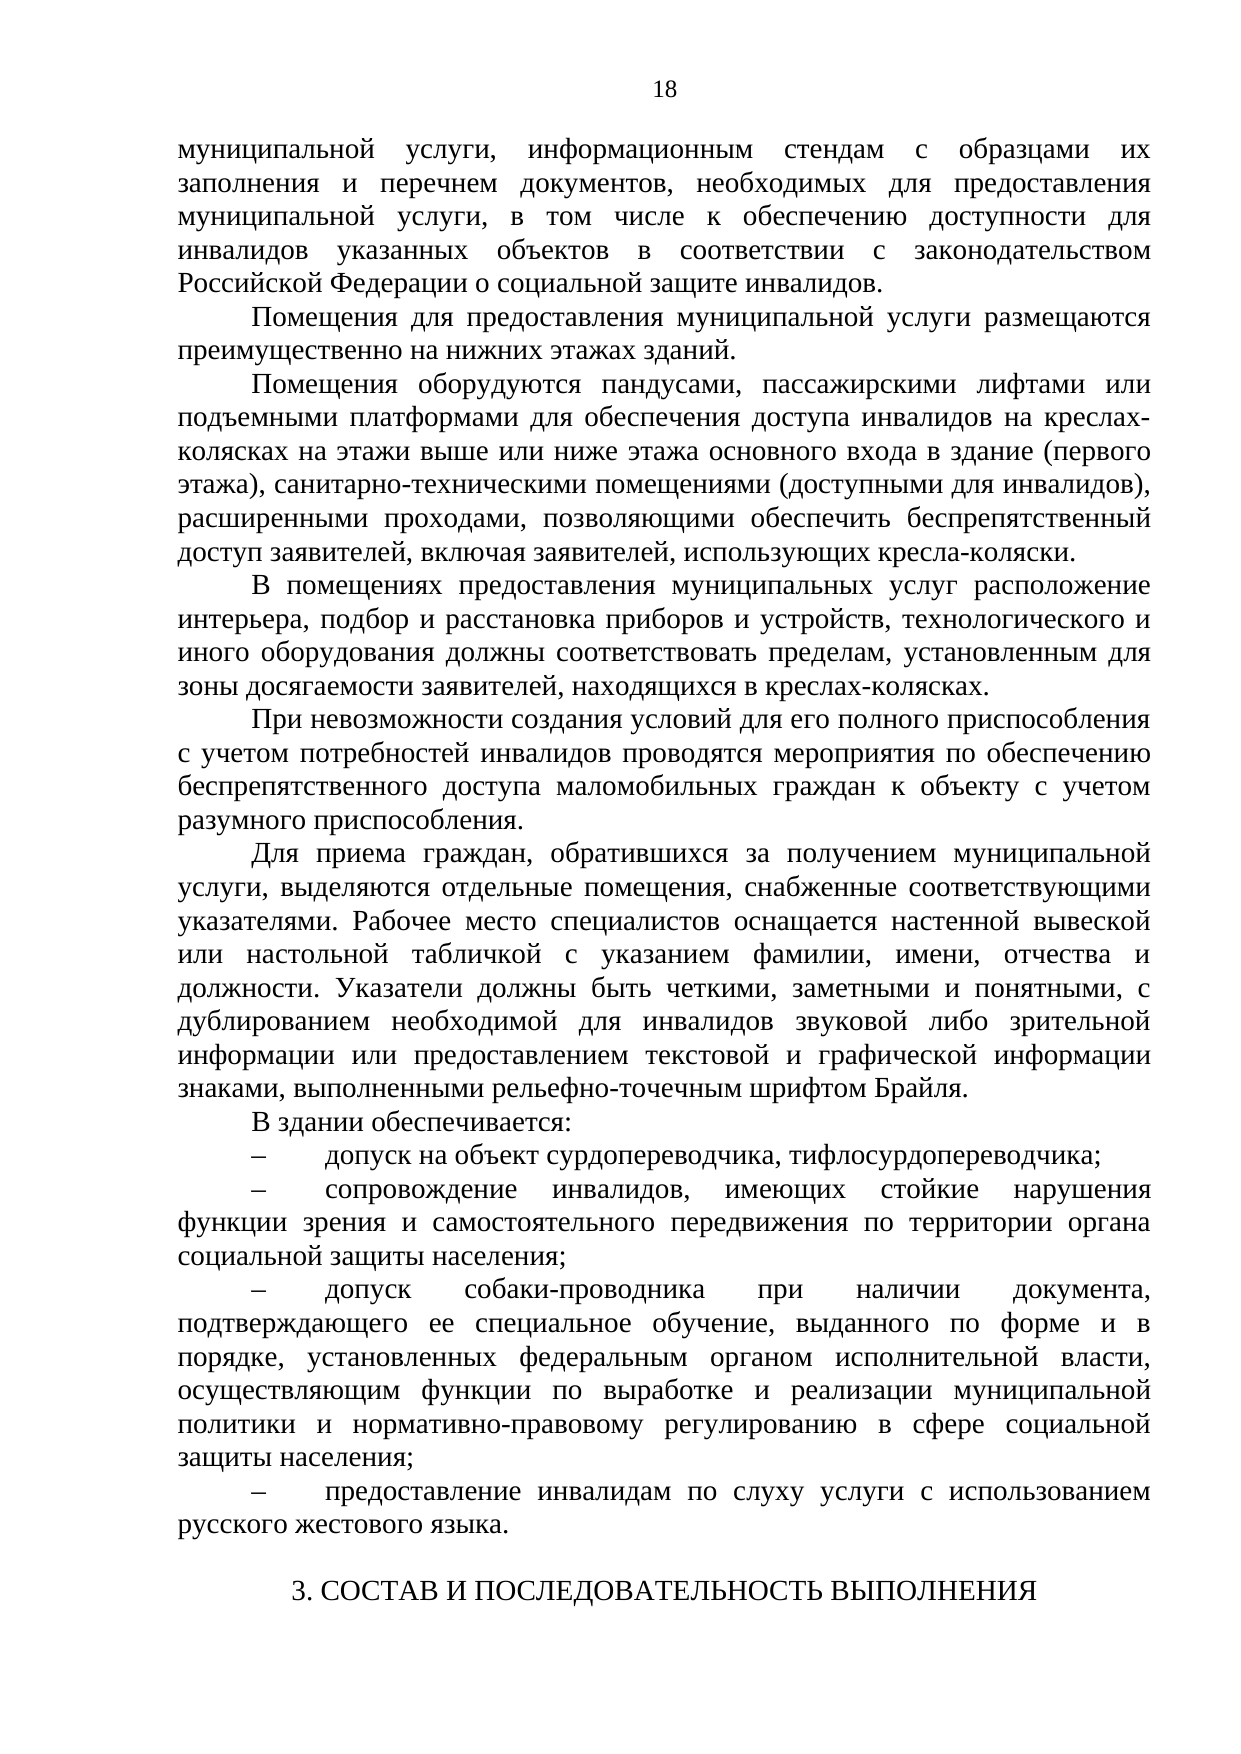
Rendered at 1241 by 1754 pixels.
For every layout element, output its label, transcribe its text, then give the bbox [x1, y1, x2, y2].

text – допуск на объект сурдопереводчика, тифлосурдопереводчика; [177, 1137, 1152, 1171]
text – допуск собаки-проводника при наличии документа, подтверждающего ее специальное обучение, выданного по форме и в порядке, установленных федеральным органом исполнительной власти, осуществляющим функции по выработке и реализации муниципальной политики и нормативно-правовому регулированию в сфере социальной защиты населения; [177, 1272, 1152, 1473]
text – предоставление инвалидам по слуху услуги с использованием русского жестового языка. [177, 1473, 1152, 1540]
text Помещения для предоставления муниципальной услуги размещаются преимущественно на нижних этажах зданий. [177, 299, 1152, 366]
text Для приема граждан, обратившихся за получением муниципальной услуги, выделяются отдельные помещения, снабженные соответствующими указателями. Рабочее место специалистов оснащается настенной вывеской или настольной табличкой с указанием фамилии, имени, отчества и должности. Указатели должны быть четкими, заметными и понятными, с дублированием необходимой для инвалидов звуковой либо зрительной информации или предоставлением текстовой и графической информации знаками, выполненными рельефно-точечным шрифтом Брайля. [177, 836, 1152, 1104]
text При невозможности создания условий для его полного приспособления с учетом потребностей инвалидов проводятся мероприятия по обеспечению беспрепятственного доступа маломобильных граждан к объекту с учетом разумного приспособления. [177, 701, 1152, 836]
text Помещения оборудуются пандусами, пассажирскими лифтами или подъемными платформами для обеспечения доступа инвалидов на креслах-колясках на этажи выше или ниже этажа основного входа в здание (первого этажа), санитарно-техническими помещениями (доступными для инвалидов), расширенными проходами, позволяющими обеспечить беспрепятственный доступ заявителей, включая заявителей, использующих кресла-коляски. [177, 366, 1152, 567]
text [177, 1573, 1152, 1607]
text В здании обеспечивается: [177, 1104, 1152, 1137]
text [177, 131, 1152, 299]
text – сопровождение инвалидов, имеющих стойкие нарушения функции зрения и самостоятельного передвижения по территории органа социальной защиты населения; [177, 1171, 1152, 1272]
text В помещениях предоставления муниципальных услуг расположение интерьера, подбор и расстановка приборов и устройств, технологического и иного оборудования должны соответствовать пределам, установленным для зоны досягаемости заявителей, находящихся в креслах-колясках. [177, 567, 1152, 701]
